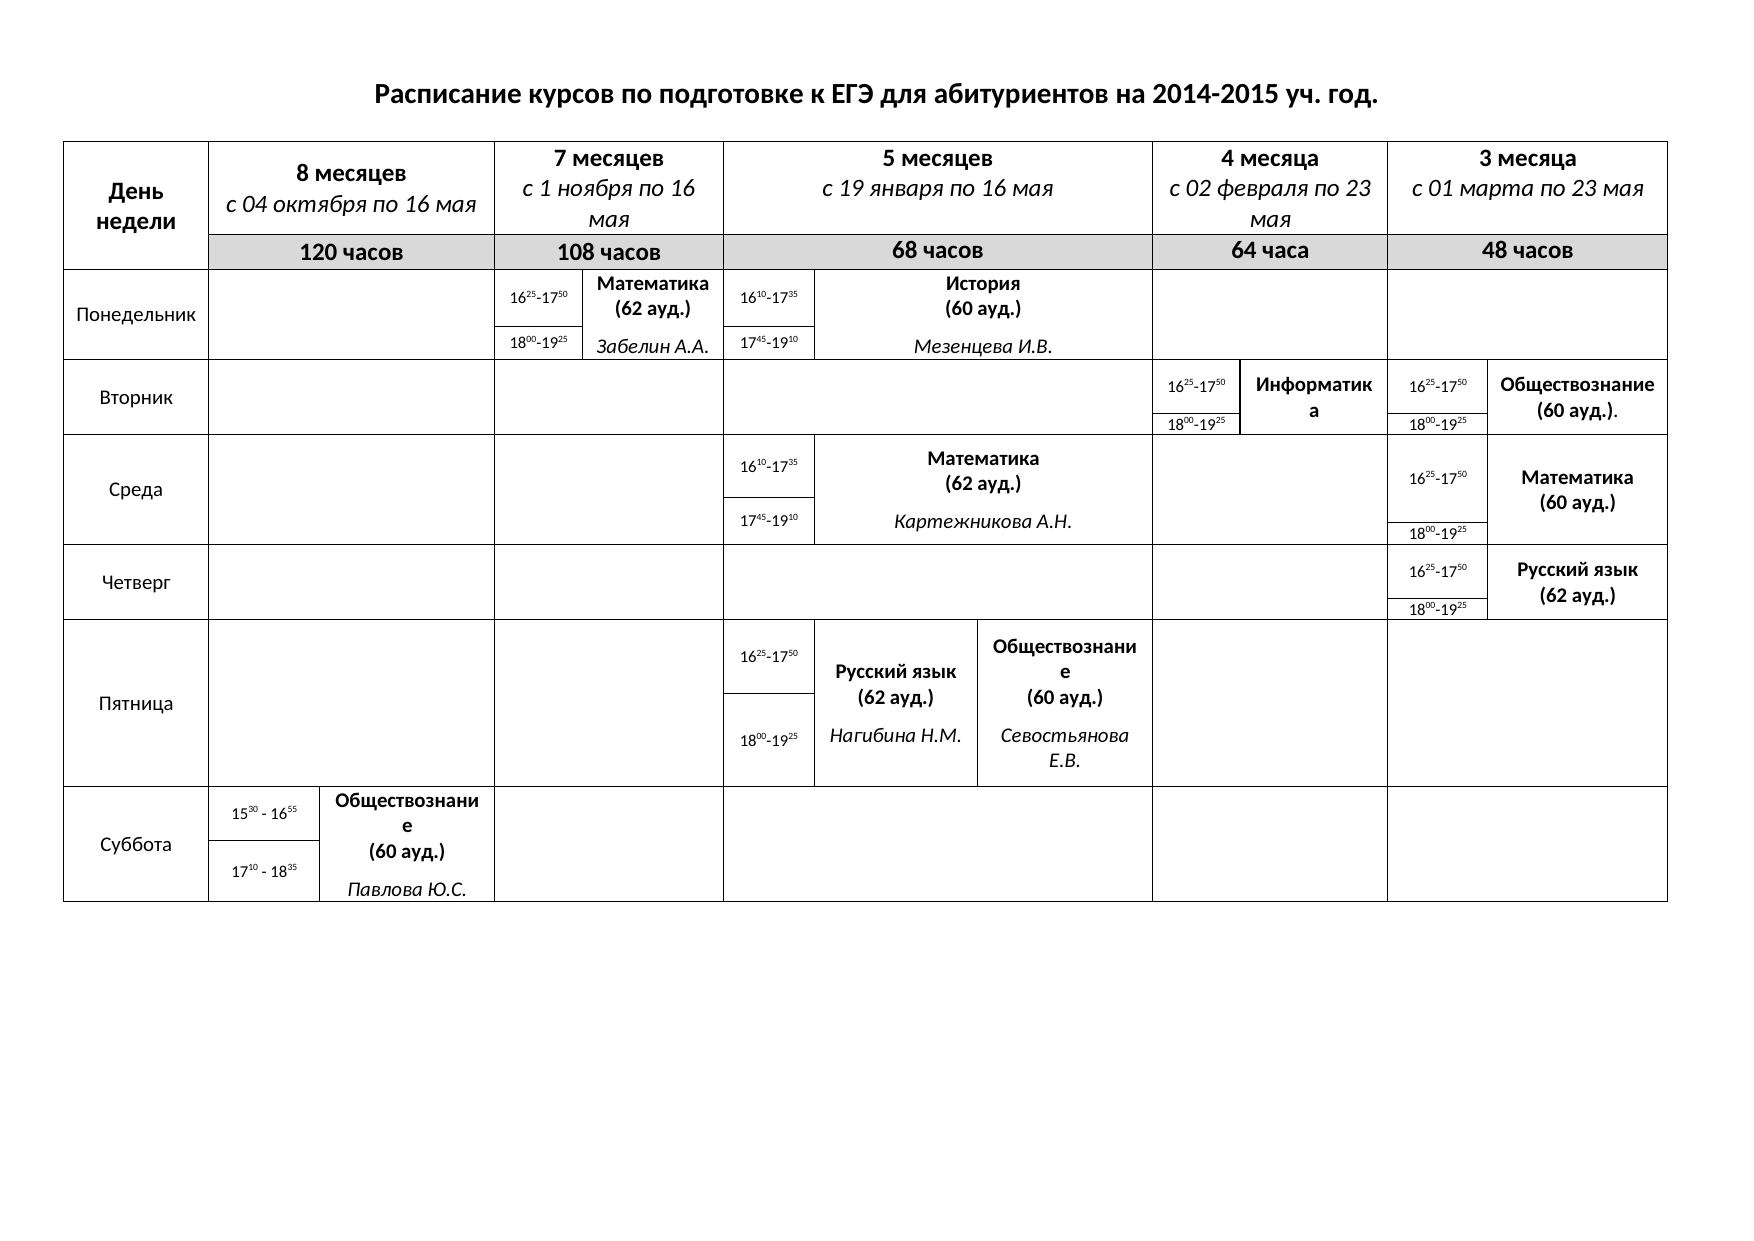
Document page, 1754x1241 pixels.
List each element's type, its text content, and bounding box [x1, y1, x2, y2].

table_cell [209, 545, 494, 619]
table_header 4 месяца с 02 февраля по 23 мая [1153, 142, 1387, 233]
table_cell 1800-1925 [495, 327, 582, 359]
table_cell 1530 - 1655 [209, 787, 319, 840]
table_cell [1153, 270, 1387, 359]
table_cell Четверг [64, 545, 208, 619]
table_cell Русский язык (62 ауд.) Нагибина Н.М. [815, 620, 977, 786]
table_cell 1625-1750 [1388, 545, 1487, 598]
table_cell 108 часов [495, 235, 723, 269]
table_cell 1625-1750 [1388, 435, 1487, 522]
table_header 5 месяцев с 19 января по 16 мая [724, 142, 1152, 233]
table_cell 1625-1750 [1153, 360, 1239, 413]
table_header 8 месяцев с 04 октября по 16 мая [209, 142, 494, 233]
table_cell [724, 787, 1152, 901]
table_cell История (60 ауд.) Мезенцева И.В. [815, 270, 1152, 359]
table_cell [209, 620, 494, 786]
table_cell Суббота [64, 787, 208, 901]
table_cell 1625-1750 [724, 620, 814, 693]
table_cell [1153, 620, 1387, 786]
table_cell [495, 787, 723, 901]
table_cell [209, 360, 494, 434]
table_cell [1388, 270, 1667, 359]
table_cell Математика (62 ауд.) Забелин А.А. [583, 270, 723, 359]
table_cell 1610-1735 [724, 270, 814, 326]
table_cell 1745-1910 [724, 498, 814, 543]
table_cell [495, 360, 723, 434]
table_cell 1800-1925 [1388, 599, 1487, 619]
table_cell 68 часов [724, 235, 1152, 269]
table_cell 1800-1925 [1388, 414, 1487, 434]
table_cell 1625-1750 [495, 270, 582, 326]
text Расписание курсов по подготовке к ЕГЭ для абитуриентов на 2014-2015 уч. год. [75, 75, 1679, 111]
table_cell Пятница [64, 620, 208, 786]
table_header 3 месяца с 01 марта по 23 мая [1388, 142, 1667, 233]
table_cell 48 часов [1388, 235, 1667, 269]
table_cell [209, 435, 494, 543]
table_cell 120 часов [209, 235, 494, 269]
table_cell Обществознание (60 ауд.). [1488, 360, 1667, 434]
table_cell 1745-1910 [724, 327, 814, 359]
table_cell Среда [64, 435, 208, 543]
table_cell Вторник [64, 360, 208, 434]
table_cell [495, 545, 723, 619]
table_cell [495, 435, 723, 543]
table_header 7 месяцев с 1 ноября по 16 мая [495, 142, 723, 233]
table_cell [1153, 787, 1387, 901]
table_cell Русский язык (62 ауд.) [1488, 545, 1667, 619]
table_cell [1388, 620, 1667, 786]
table_cell 1710 - 1835 [209, 841, 319, 901]
table_cell [495, 620, 723, 786]
table_cell Математика (62 ауд.) Картежникова А.Н. [815, 435, 1152, 543]
table_cell Обществознание (60 ауд.) Севостьянова Е.В. [978, 620, 1152, 786]
table_cell 1610-1735 [724, 435, 814, 497]
table_cell [724, 545, 1152, 619]
table_cell [1153, 435, 1387, 543]
table_cell [1153, 545, 1387, 619]
table_cell 1800-1925 [1388, 523, 1487, 543]
table_cell [1388, 787, 1667, 901]
table_cell 1800-1925 [724, 694, 814, 786]
table_cell 1625-1750 [1388, 360, 1487, 413]
table_cell Математика (60 ауд.) [1488, 435, 1667, 543]
table_cell Понедельник [64, 270, 208, 359]
table_cell [724, 360, 1152, 434]
table_header День недели [64, 142, 208, 269]
table_cell [209, 270, 494, 359]
table_cell Информатика [1241, 360, 1387, 434]
table_cell Обществознание (60 ауд.) Павлова Ю.С. [320, 787, 494, 901]
table_cell 1800-1925 [1153, 414, 1239, 434]
table_cell 64 часа [1153, 235, 1387, 269]
